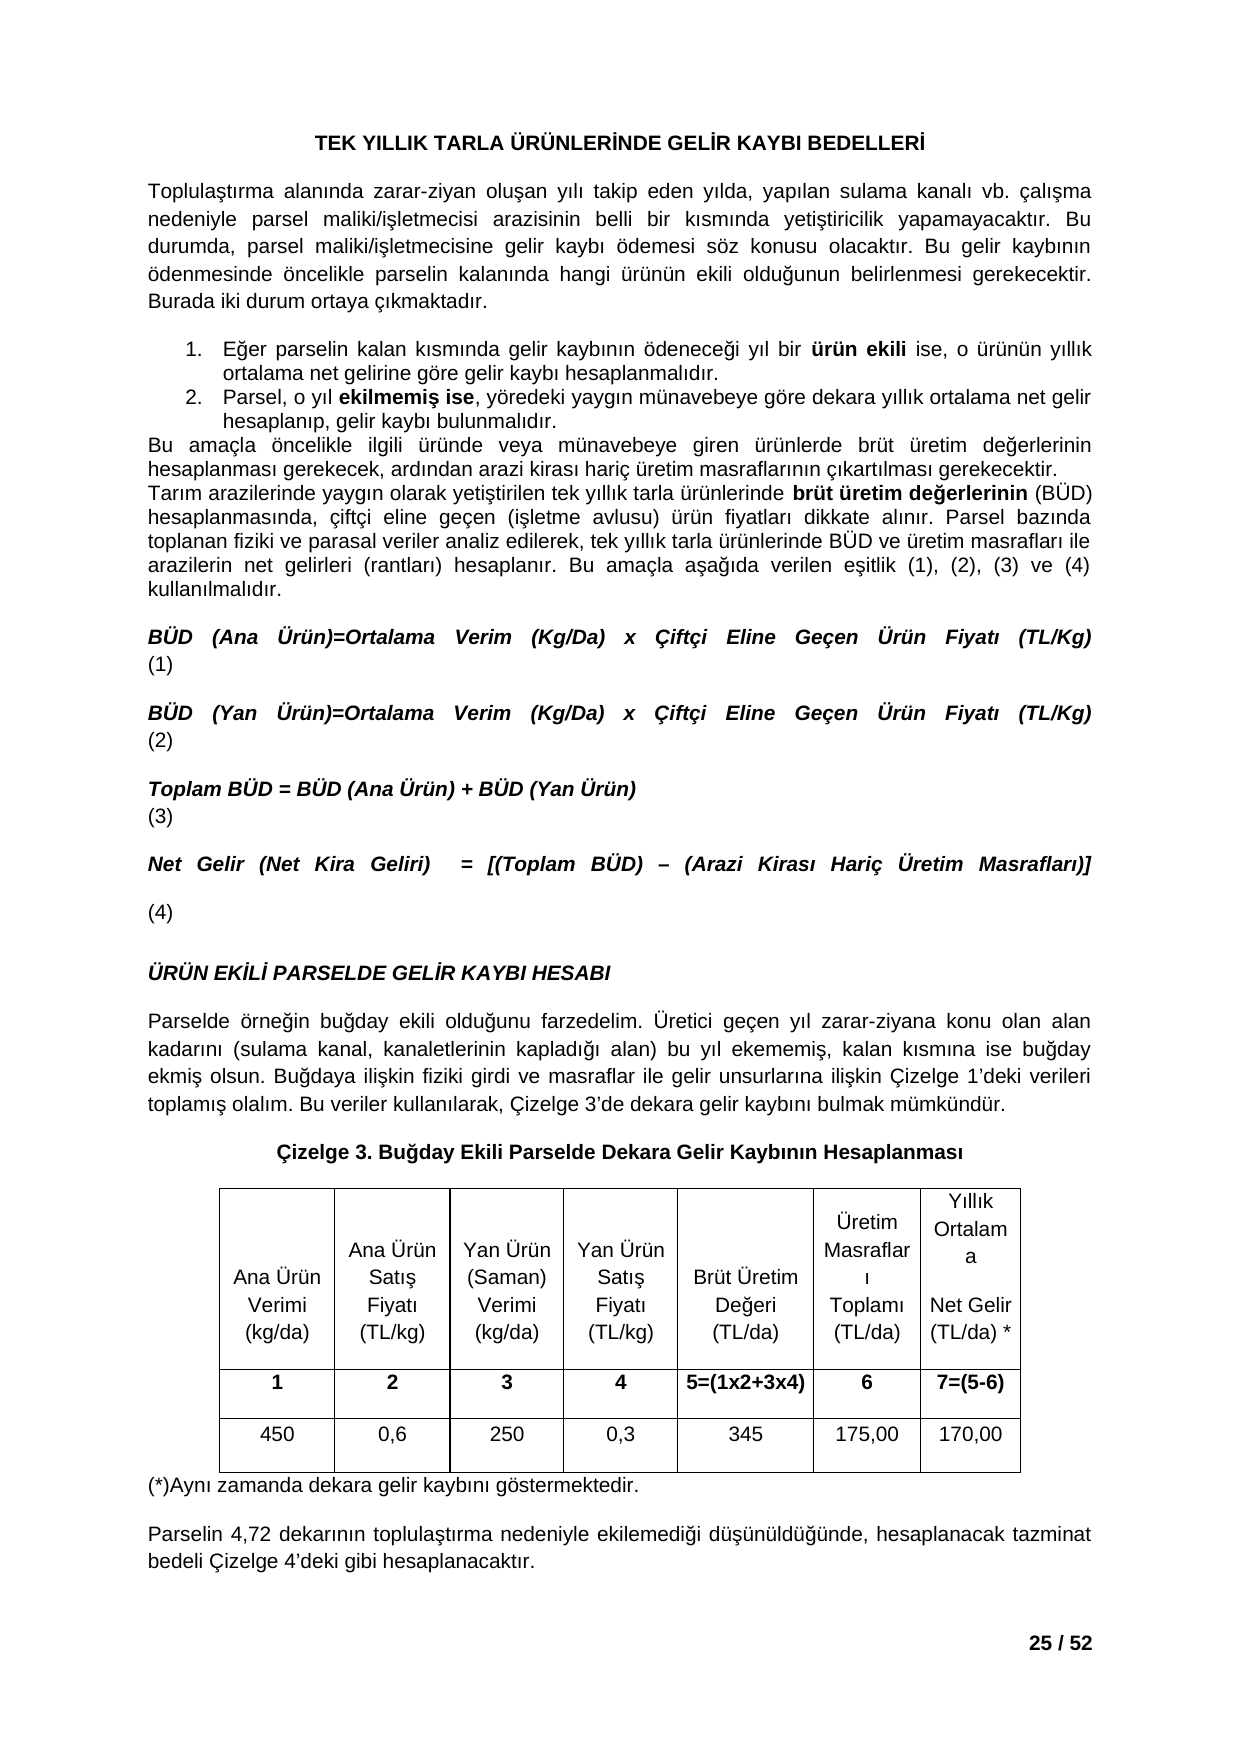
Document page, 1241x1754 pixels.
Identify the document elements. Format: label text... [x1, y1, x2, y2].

text Bu amaçla öncelikle ilgili üründe veya münavebeye giren ürünlerde brüt üretim değerlerinin hesaplanması gerekecek, ardından arazi kirası hariç üretim masraflarının çıkartılması gerekecektir. [148, 433, 1092, 481]
text Çizelge 3. Buğday Ekili Parselde Dekara Gelir Kaybının Hesaplanması [148, 1140, 1092, 1164]
text Toplulaştırma alanında zarar-ziyan oluşan yılı takip eden yılda, yapılan sulama kanalı vb. çalışma nedeniyle parsel maliki/işletmecisi arazisinin belli bir kısmında yetiştiricilik yapamayacaktır. Bu durumda, parsel maliki/işletmecisine gelir kaybı ödemesi söz konusu olacaktır. Bu gelir kaybının ödenmesinde öncelikle parselin kalanında hangi ürünün ekili olduğunun belirlenmesi gerekecektir. Burada iki durum ortaya çıkmaktadır. [148, 179, 1092, 313]
table_cell 5=(1x2+3x4) [678, 1370, 813, 1418]
list Parsel, o yıl ekilmemiş ise, yöredeki yaygın münavebeye göre dekara yıllık ortalama net gelir hesaplanıp, gelir kaybı bulunmalıdır. [185, 385, 1092, 433]
table_cell 3 [451, 1370, 563, 1418]
table_cell 345 [678, 1419, 813, 1472]
table_cell 0,3 [564, 1419, 677, 1472]
list Eğer parselin kalan kısmında gelir kaybının ödeneceği yıl bir ürün ekili ise, o ürünün yıllık ortalama net gelirine göre gelir kaybı hesaplanmalıdır. [185, 337, 1092, 385]
table_cell 7=(5-6) [921, 1370, 1020, 1418]
table_header Ana Ürün Satış Fiyatı (TL/kg) [335, 1189, 449, 1369]
table_header Yıllık Ortalama Net Gelir (TL/da) * [921, 1189, 1020, 1369]
table_header Üretim Masrafları Toplamı (TL/da) [814, 1189, 920, 1369]
table_header Yan Ürün Satış Fiyatı (TL/kg) [564, 1189, 677, 1369]
text TEK YILLIK TARLA ÜRÜNLERİNDE GELİR KAYBI BEDELLERİ [148, 131, 1092, 154]
table_cell 250 [451, 1419, 563, 1472]
table_cell 1 [220, 1370, 334, 1418]
text Parselin 4,72 dekarının toplulaştırma nedeniyle ekilemediği düşünüldüğünde, hesaplanacak tazminat bedeli Çizelge 4’deki gibi hesaplanacaktır. [148, 1522, 1092, 1573]
table_header Ana Ürün Verimi (kg/da) [220, 1189, 334, 1369]
table_cell 0,6 [335, 1419, 449, 1472]
text Toplam BÜD = BÜD (Ana Ürün) + BÜD (Yan Ürün) (3) [148, 776, 1092, 828]
text Parselde örneğin buğday ekili olduğunu farzedelim. Üretici geçen yıl zarar-ziyana konu olan alan kadarını (sulama kanal, kanaletlerinin kapladığı alan) bu yıl ekememiş, kalan kısmına ise buğday ekmiş olsun. Buğdaya ilişkin fiziki girdi ve masraflar ile gelir unsurlarına ilişkin Çizelge 1’deki verileri toplamış olalım. Bu veriler kullanılarak, Çizelge 3’de dekara gelir kaybını bulmak mümkündür. [148, 1009, 1092, 1115]
table_cell 6 [814, 1370, 920, 1418]
text (*)Aynı zamanda dekara gelir kaybını göstermektedir. [148, 1473, 1092, 1497]
table_cell 170,00 [921, 1419, 1020, 1472]
text BÜD (Ana Ürün)=Ortalama Verim (Kg/Da) x Çiftçi Eline Geçen Ürün Fiyatı (TL/Kg) (1) [148, 625, 1092, 676]
table_header Brüt Üretim Değeri (TL/da) [678, 1189, 813, 1369]
table_cell 450 [220, 1419, 334, 1472]
table_cell 175,00 [814, 1419, 920, 1472]
table_cell 2 [335, 1370, 449, 1418]
text Net Gelir (Net Kira Geliri) = [(Toplam BÜD) – (Arazi Kirası Hariç Üretim Masrafları)] (4) [148, 852, 1092, 924]
table_header Yan Ürün (Saman) Verimi (kg/da) [451, 1189, 563, 1369]
text ÜRÜN EKİLİ PARSELDE GELİR KAYBI HESABI [148, 961, 1092, 984]
table_cell 4 [564, 1370, 677, 1418]
text BÜD (Yan Ürün)=Ortalama Verim (Kg/Da) x Çiftçi Eline Geçen Ürün Fiyatı (TL/Kg) (2) [148, 701, 1092, 752]
text Tarım arazilerinde yaygın olarak yetiştirilen tek yıllık tarla ürünlerinde brüt üretim değerlerinin (BÜD) hesaplanmasında, çiftçi eline geçen (işletme avlusu) ürün fiyatları dikkate alınır. Parsel bazında toplanan fiziki ve parasal veriler analiz edilerek, tek yıllık tarla ürünlerinde BÜD ve üretim masrafları ile arazilerin net gelirleri (rantları) hesaplanır. Bu amaçla aşağıda verilen eşitlik (1), (2), (3) ve (4) kullanılmalıdır. [148, 481, 1092, 601]
